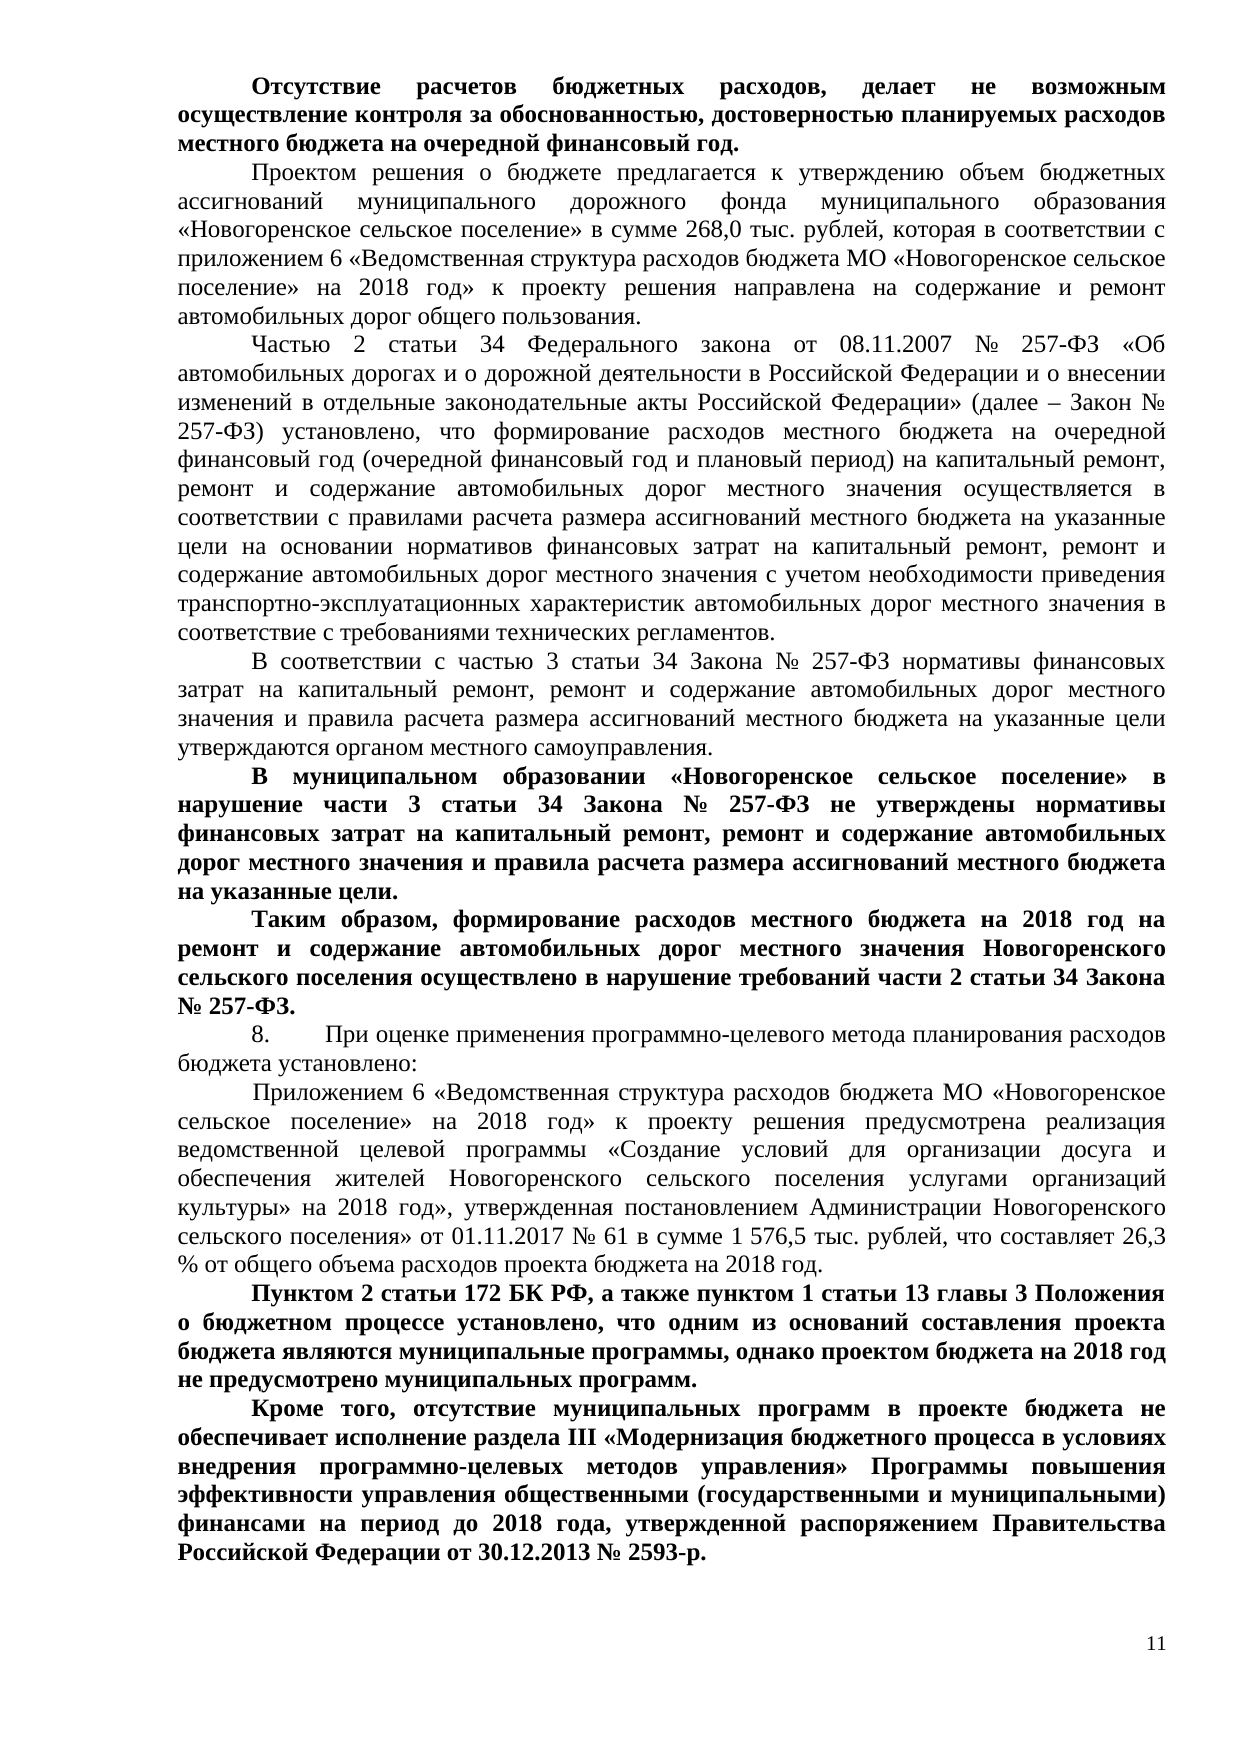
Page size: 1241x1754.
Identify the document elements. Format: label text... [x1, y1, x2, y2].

text Приложением 6 «Ведомственная структура расходов бюджета МО «Новогоренское сельское поселение» на 2018 год» к проекту решения предусмотрена реализация ведомственной целевой программы «Создание условий для организации досуга и обеспечения жителей Новогоренского сельского поселения услугами организаций культуры» на 2018 год», утвержденная постановлением Администрации Новогоренского сельского поселения» от 01.11.2017 № 61 в сумме 1 576,5 тыс. рублей, что составляет 26,3 % от общего объема расходов проекта бюджета на 2018 год. [177, 1077, 1167, 1278]
text Пунктом 2 статьи 172 БК РФ, а также пунктом 1 статьи 13 главы 3 Положения о бюджетном процессе установлено, что одним из оснований составления проекта бюджета являются муниципальные программы, однако проектом бюджета на 2018 год не предусмотрено муниципальных программ. [177, 1278, 1167, 1393]
text Таким образом, формирование расходов местного бюджета на 2018 год на ремонт и содержание автомобильных дорог местного значения Новогоренского сельского поселения осуществлено в нарушение требований части 2 статьи 34 Закона № 257-ФЗ. [177, 904, 1167, 1019]
text Проектом решения о бюджете предлагается к утверждению объем бюджетных ассигнований муниципального дорожного фонда муниципального образования «Новогоренское сельское поселение» в сумме 268,0 тыс. рублей, которая в соответствии с приложением 6 «Ведомственная структура расходов бюджета МО «Новогоренское сельское поселение» на 2018 год» к проекту решения направлена на содержание и ремонт автомобильных дорог общего пользования. [177, 157, 1167, 329]
text В соответствии с частью 3 статьи 34 Закона № 257-ФЗ нормативы финансовых затрат на капитальный ремонт, ремонт и содержание автомобильных дорог местного значения и правила расчета размера ассигнований местного бюджета на указанные цели утверждаются органом местного самоуправления. [177, 646, 1167, 761]
text Кроме того, отсутствие муниципальных программ в проекте бюджета не обеспечивает исполнение раздела III «Модернизация бюджетного процесса в условиях внедрения программно-целевых методов управления» Программы повышения эффективности управления общественными (государственными и муниципальными) финансами на период до 2018 года, утвержденной распоряжением Правительства Российской Федерации от 30.12.2013 № 2593-р. [177, 1393, 1167, 1566]
list При оценке применения программно-целевого метода планирования расходов бюджета установлено: [177, 1019, 1167, 1077]
text Частью 2 статьи 34 Федерального закона от 08.11.2007 № 257-ФЗ «Об автомобильных дорогах и о дорожной деятельности в Российской Федерации и о внесении изменений в отдельные законодательные акты Российской Федерации» (далее – Закон № 257-ФЗ) установлено, что формирование расходов местного бюджета на очередной финансовый год (очередной финансовый год и плановый период) на капитальный ремонт, ремонт и содержание автомобильных дорог местного значения осуществляется в соответствии с правилами расчета размера ассигнований местного бюджета на указанные цели на основании нормативов финансовых затрат на капитальный ремонт, ремонт и содержание автомобильных дорог местного значения с учетом необходимости приведения транспортно-эксплуатационных характеристик автомобильных дорог местного значения в соответствие с требованиями технических регламентов. [177, 329, 1167, 646]
text Отсутствие расчетов бюджетных расходов, делает не возможным осуществление контроля за обоснованностью, достоверностью планируемых расходов местного бюджета на очередной финансовый год. [177, 71, 1167, 157]
text В муниципальном образовании «Новогоренское сельское поселение» в нарушение части 3 статьи 34 Закона № 257-ФЗ не утверждены нормативы финансовых затрат на капитальный ремонт, ремонт и содержание автомобильных дорог местного значения и правила расчета размера ассигнований местного бюджета на указанные цели. [177, 761, 1167, 904]
